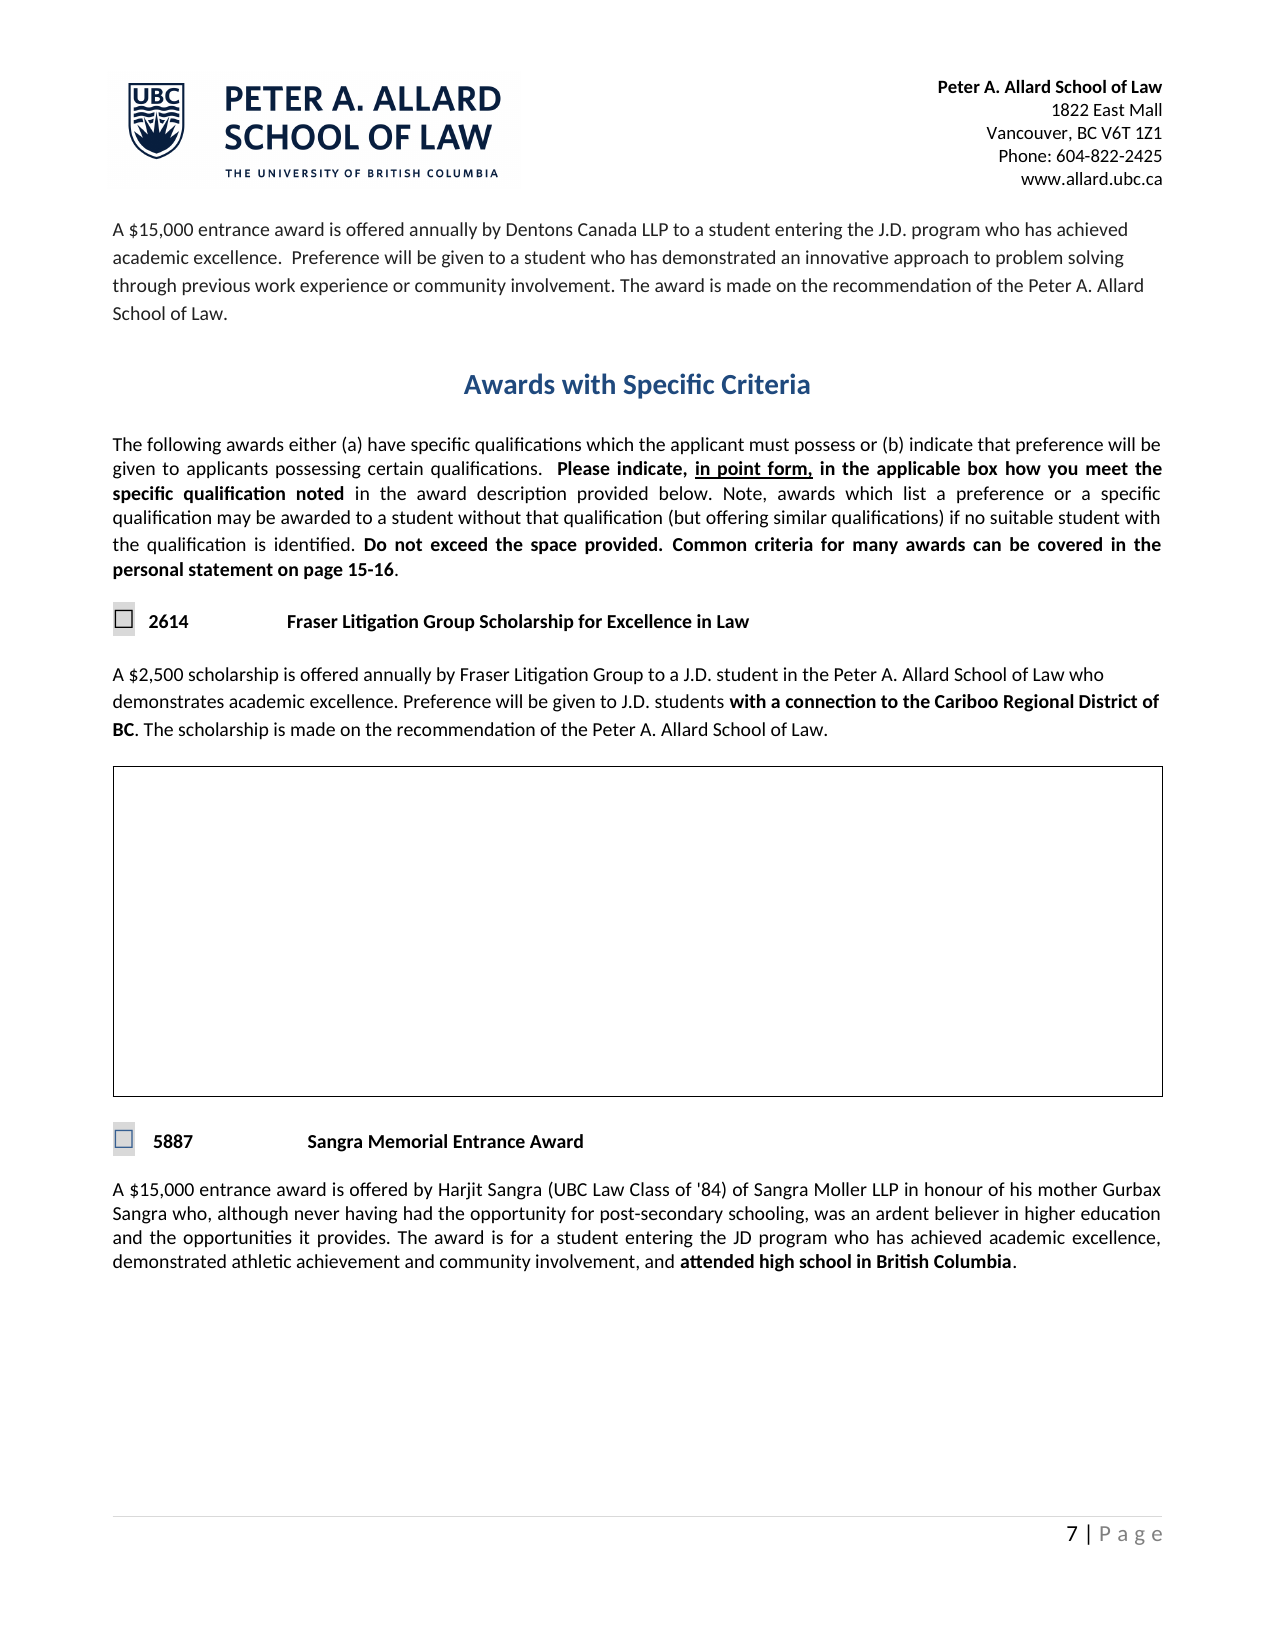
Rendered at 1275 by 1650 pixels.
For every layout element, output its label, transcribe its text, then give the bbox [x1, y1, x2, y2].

text A $2,500 scholarship is offered annually by Fraser Litigation Group to a J.D. student in the Peter A. Allard School of Law who demonstrates academic excellence. Preference will be given to J.D. students with a connection to the Cariboo Regional District of BC. The scholarship is made on the recommendation of the Peter A. Allard School of Law. [112, 662, 1162, 742]
text A $15,000 entrance award is offered by Harjit Sangra (UBC Law Class of '84) of Sangra Moller LLP in honour of his mother Gurbax Sangra who, although never having had the opportunity for post-secondary schooling, was an ardent believer in higher education and the opportunities it provides. The award is for a student entering the JD program who has achieved academic excellence, demonstrated athletic achievement and community involvement, and attended high school in British Columbia. [112, 1177, 1162, 1273]
subtitle Awards with Specific Criteria [112, 366, 1162, 402]
picture [107, 71, 522, 189]
text 2614 Fraser Litigation Group Scholarship for Excellence in Law [135, 602, 1162, 636]
text The following awards either (a) have specific qualifications which the applicant must possess or (b) indicate that preference will be given to applicants possessing certain qualifications. Please indicate, in point form, in the applicable box how you meet the specific qualification noted in the award description provided below. Note, awards which list a preference or a specific qualification may be awarded to a student without that qualification (but offering similar qualifications) if no suitable student with the qualification is identified. Do not exceed the space provided. Common criteria for many awards can be covered in the personal statement on page 15-16. [112, 432, 1162, 581]
text 5887 Sangra Memorial Entrance Award [135, 1122, 1162, 1156]
text A $15,000 entrance award is offered annually by Dentons Canada LLP to a student entering the J.D. program who has achieved academic excellence. Preference will be given to a student who has demonstrated an innovative approach to problem solving through previous work experience or community involvement. The award is made on the recommendation of the Peter A. Allard School of Law. [112, 218, 1162, 325]
table_header [114, 767, 1162, 1096]
